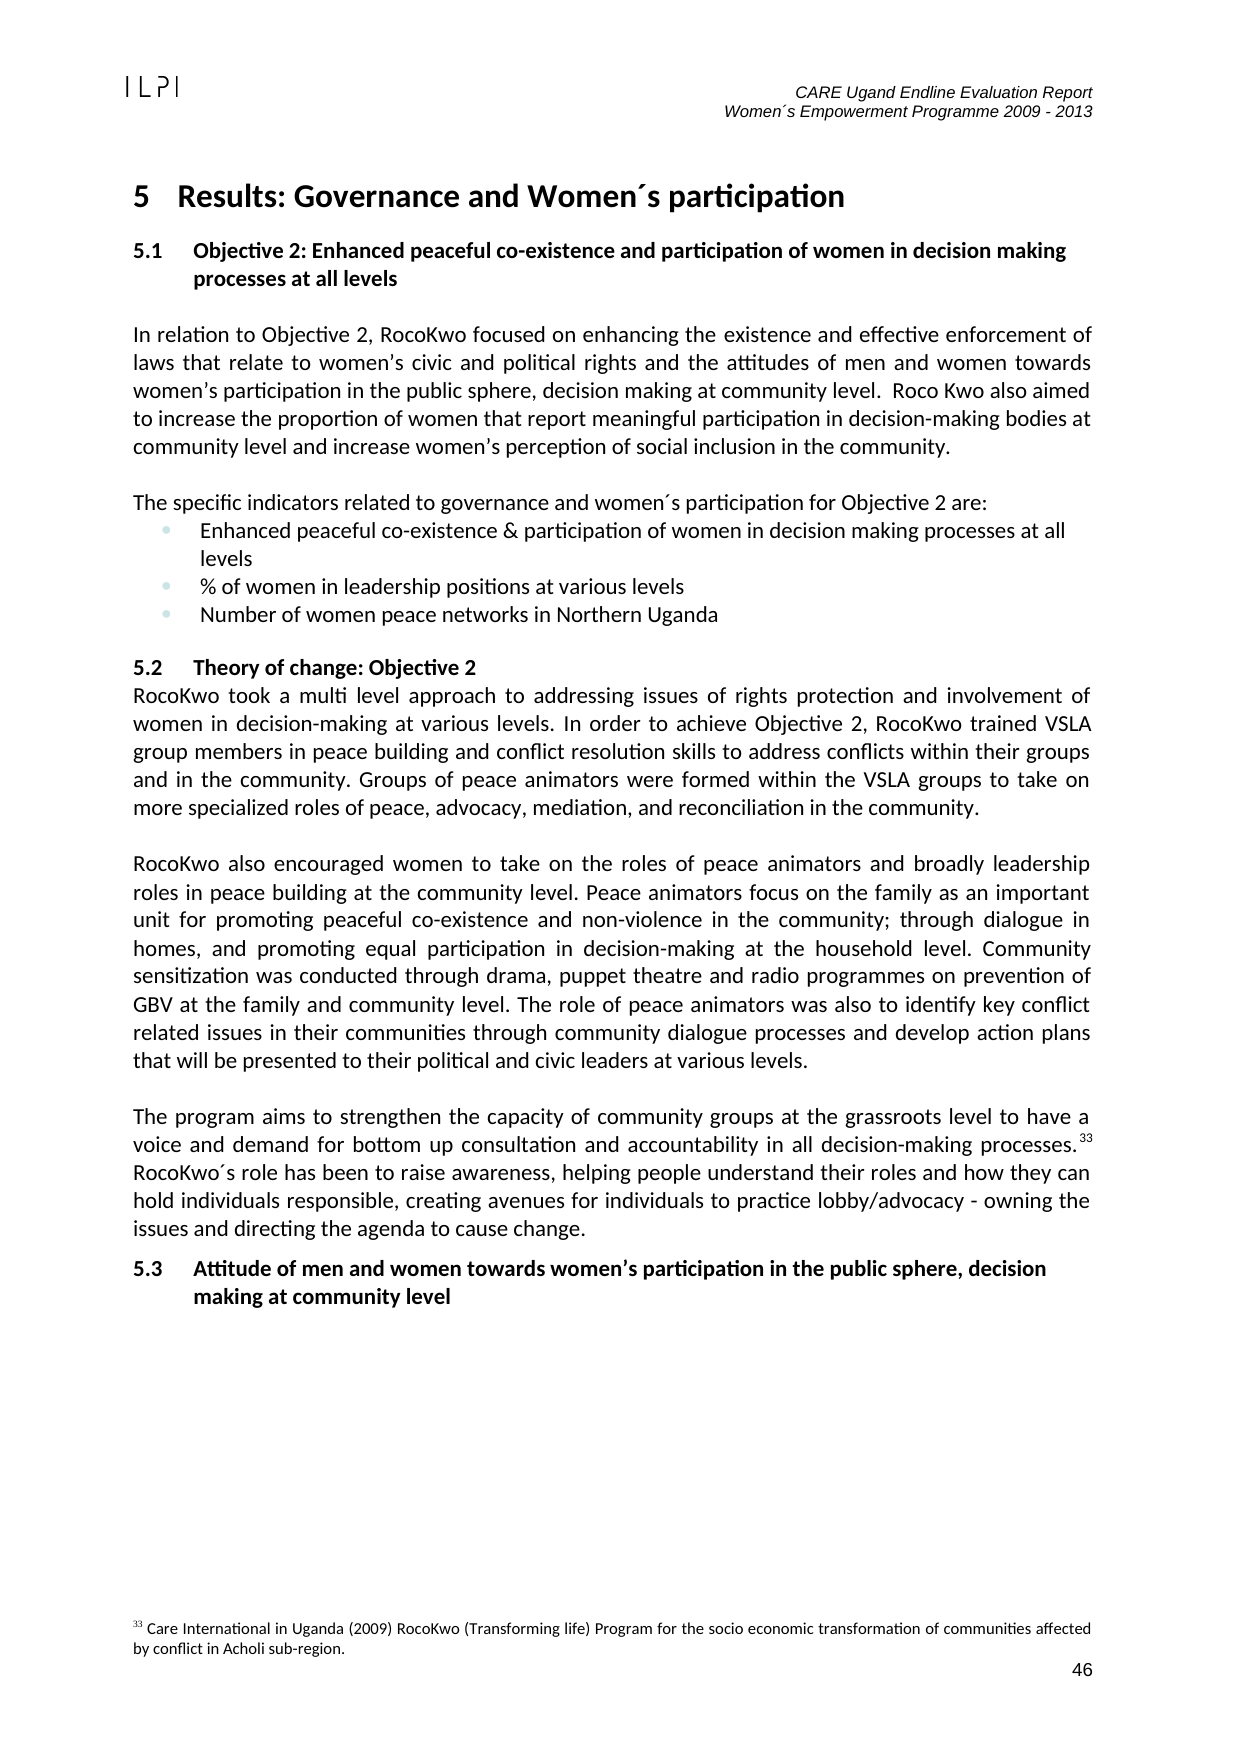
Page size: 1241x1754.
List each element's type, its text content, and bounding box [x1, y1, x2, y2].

subtitle Theory of change: Objective 2 [133, 653, 1092, 681]
list Enhanced peaceful co-existence & participation of women in decision making processes at all levels [162, 516, 1092, 572]
text The program aims to strengthen the capacity of community groups at the grassroots level to have a voice and demand for bottom up consultation and accountability in all decision-making processes. RocoKwo´s role has been to raise awareness, helping people understand their roles and how they can hold individuals responsible, creating avenues for individuals to practice lobby/advocacy - owning the issues and directing the agenda to cause change. [133, 1102, 1092, 1242]
text RocoKwo took a multi level approach to addressing issues of rights protection and involvement of women in decision-making at various levels. In order to achieve Objective 2, RocoKwo trained VSLA group members in peace building and conflict resolution skills to address conflicts within their groups and in the community. Groups of peace animators were formed within the VSLA groups to take on more specialized roles of peace, advocacy, mediation, and reconciliation in the community. [133, 681, 1092, 822]
text RocoKwo also encouraged women to take on the roles of peace animators and broadly leadership roles in peace building at the community level. Peace animators focus on the family as an important unit for promoting peaceful co-existence and non-violence in the community; through dialogue in homes, and promoting equal participation in decision-making at the household level. Community sensitization was conducted through drama, puppet theatre and radio programmes on prevention of GBV at the family and community level. The role of peace animators was also to identify key conflict related issues in their communities through community dialogue processes and develop action plans that will be presented to their political and civic leaders at various levels. [133, 849, 1092, 1074]
picture [0, 0, 178, 97]
subtitle Objective 2: Enhanced peaceful co-existence and participation of women in decision making processes at all levels [133, 236, 1092, 292]
text In relation to Objective 2, RocoKwo focused on enhancing the existence and effective enforcement of laws that relate to women’s civic and political rights and the attitudes of men and women towards women’s participation in the public sphere, decision making at community level. Roco Kwo also aimed to increase the proportion of women that report meaningful participation in decision-making bodies at community level and increase women’s perception of social inclusion in the community. [133, 320, 1092, 460]
list % of women in leadership positions at various levels [162, 572, 1092, 600]
subtitle Attitude of men and women towards women’s participation in the public sphere, decision making at community level [133, 1254, 1092, 1310]
subtitle Results: Governance and Women´s participation [133, 174, 1092, 215]
text The specific indicators related to governance and women´s participation for Objective 2 are: [133, 488, 1092, 516]
list Number of women peace networks in Northern Uganda [162, 600, 1092, 628]
